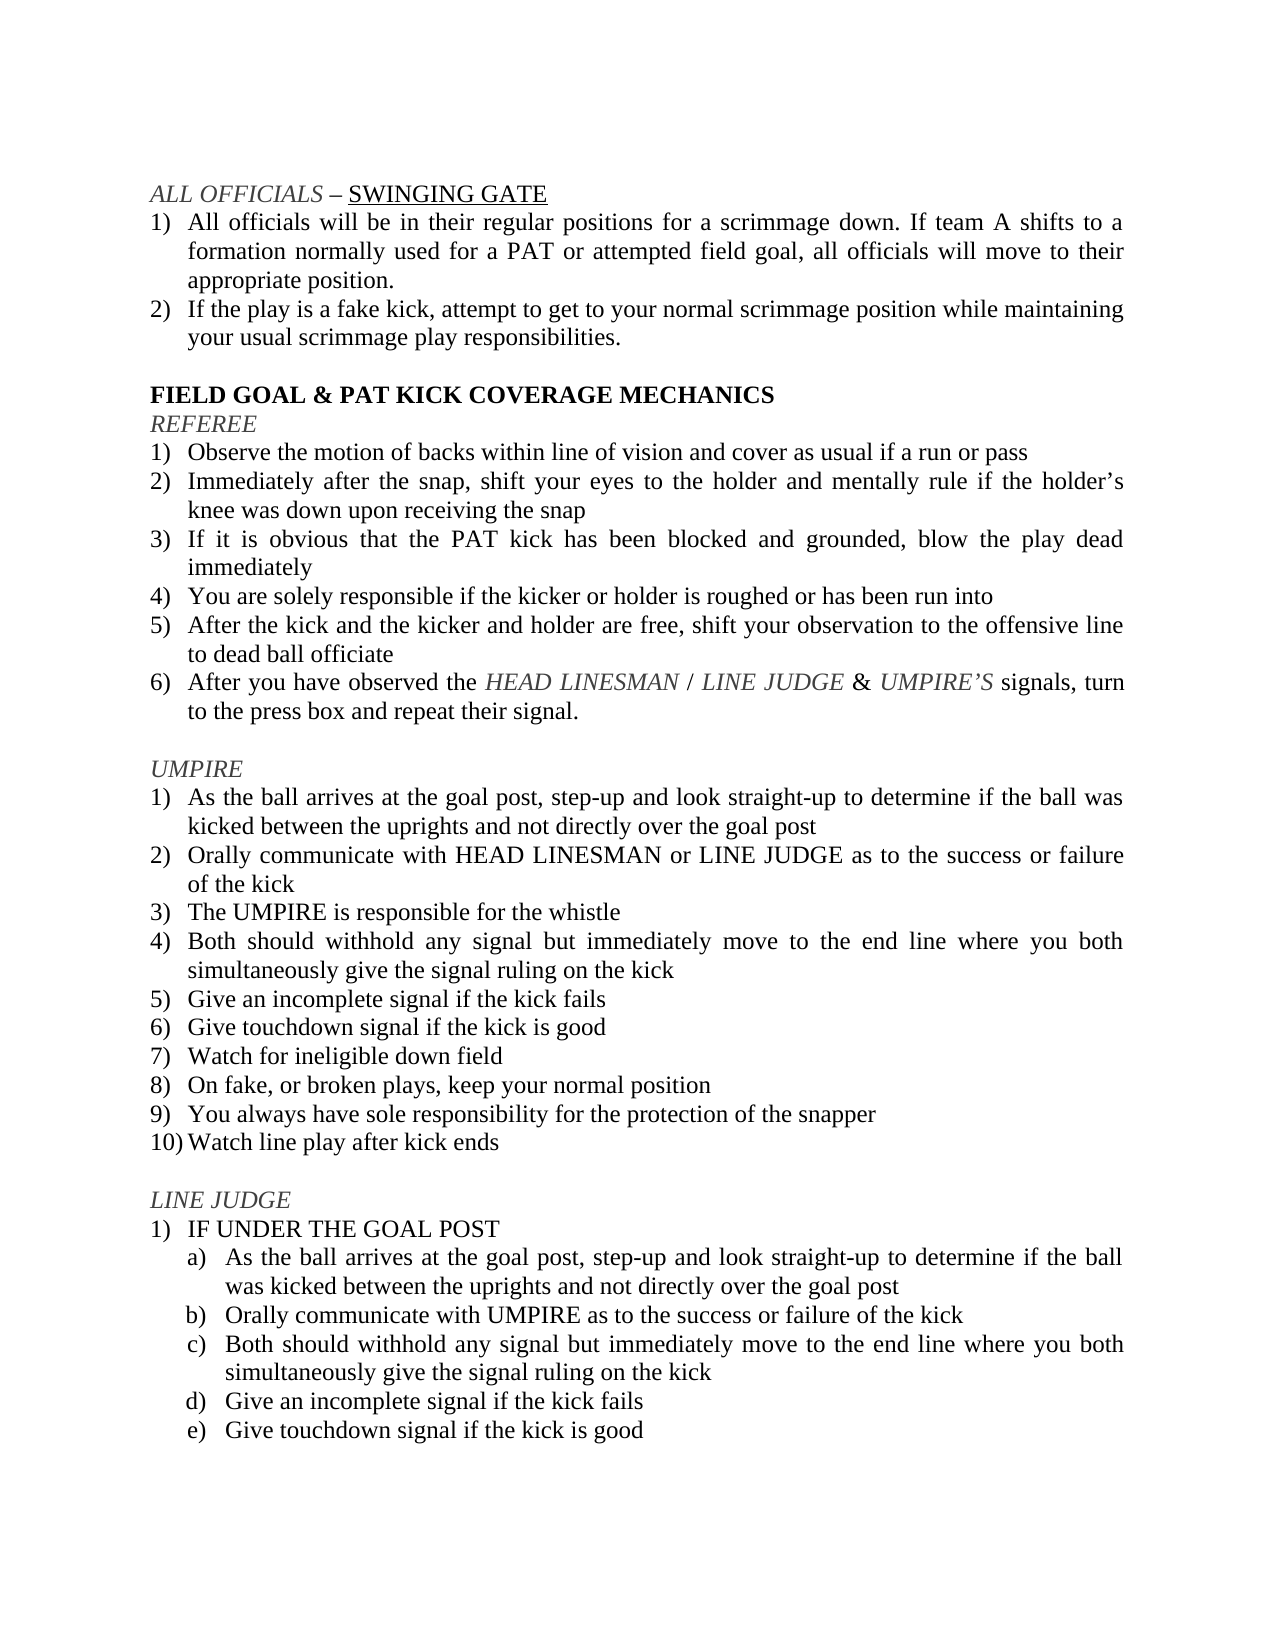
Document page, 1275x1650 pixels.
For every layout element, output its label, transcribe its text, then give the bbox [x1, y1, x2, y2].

list After you have observed the HEAD LINESMAN / LINE JUDGE & UMPIRE’S signals, turn to the press box and repeat their signal. [150, 667, 1125, 725]
list Immediately after the snap, shift your eyes to the holder and mentally rule if the holder’s knee was down upon receiving the snap [150, 466, 1125, 524]
list Watch line play after kick ends [150, 1127, 1125, 1156]
list Both should withhold any signal but immediately move to the end line where you both simultaneously give the signal ruling on the kick [206, 1329, 1125, 1386]
list Give touchdown signal if the kick is good [206, 1415, 1125, 1444]
list If the play is a fake kick, attempt to get to your normal scrimmage position while maintaining your usual scrimmage play responsibilities. [150, 294, 1125, 351]
list As the ball arrives at the goal post, step-up and look straight-up to determine if the ball was kicked between the uprights and not directly over the goal post [206, 1242, 1125, 1300]
text ALL OFFICIALS – SWINGING GATE [150, 179, 1125, 207]
list If it is obvious that the PAT kick has been blocked and grounded, blow the play dead immediately [150, 524, 1125, 581]
list All officials will be in their regular positions for a scrimmage down. If team A shifts to a formation normally used for a PAT or attempted field goal, all officials will move to their appropriate position. [150, 207, 1125, 294]
text UMPIRE [150, 754, 1125, 782]
list You are solely responsible if the kicker or holder is roughed or has been run into [150, 581, 1125, 610]
list Both should withhold any signal but immediately move to the end line where you both simultaneously give the signal ruling on the kick [150, 926, 1125, 984]
list As the ball arrives at the goal post, step-up and look straight-up to determine if the ball was kicked between the uprights and not directly over the goal post [150, 782, 1125, 840]
list Give touchdown signal if the kick is good [150, 1012, 1125, 1041]
list Orally communicate with HEAD LINESMAN or LINE JUDGE as to the success or failure of the kick [150, 840, 1125, 897]
list Orally communicate with UMPIRE as to the success or failure of the kick [206, 1300, 1125, 1329]
text FIELD GOAL & PAT KICK COVERAGE MECHANICS [150, 380, 1125, 409]
list You always have sole responsibility for the protection of the snapper [150, 1099, 1125, 1127]
list Observe the motion of backs within line of vision and cover as usual if a run or pass [150, 437, 1125, 466]
text REFEREE [150, 409, 1125, 437]
list IF UNDER THE GOAL POST [150, 1214, 1125, 1242]
list After the kick and the kicker and holder are free, shift your observation to the offensive line to dead ball officiate [150, 610, 1125, 667]
list On fake, or broken plays, keep your normal position [150, 1070, 1125, 1099]
list Give an incomplete signal if the kick fails [206, 1386, 1125, 1415]
list Give an incomplete signal if the kick fails [150, 984, 1125, 1012]
list The UMPIRE is responsible for the whistle [150, 897, 1125, 926]
list Watch for ineligible down field [150, 1041, 1125, 1070]
text LINE JUDGE [150, 1185, 1125, 1214]
